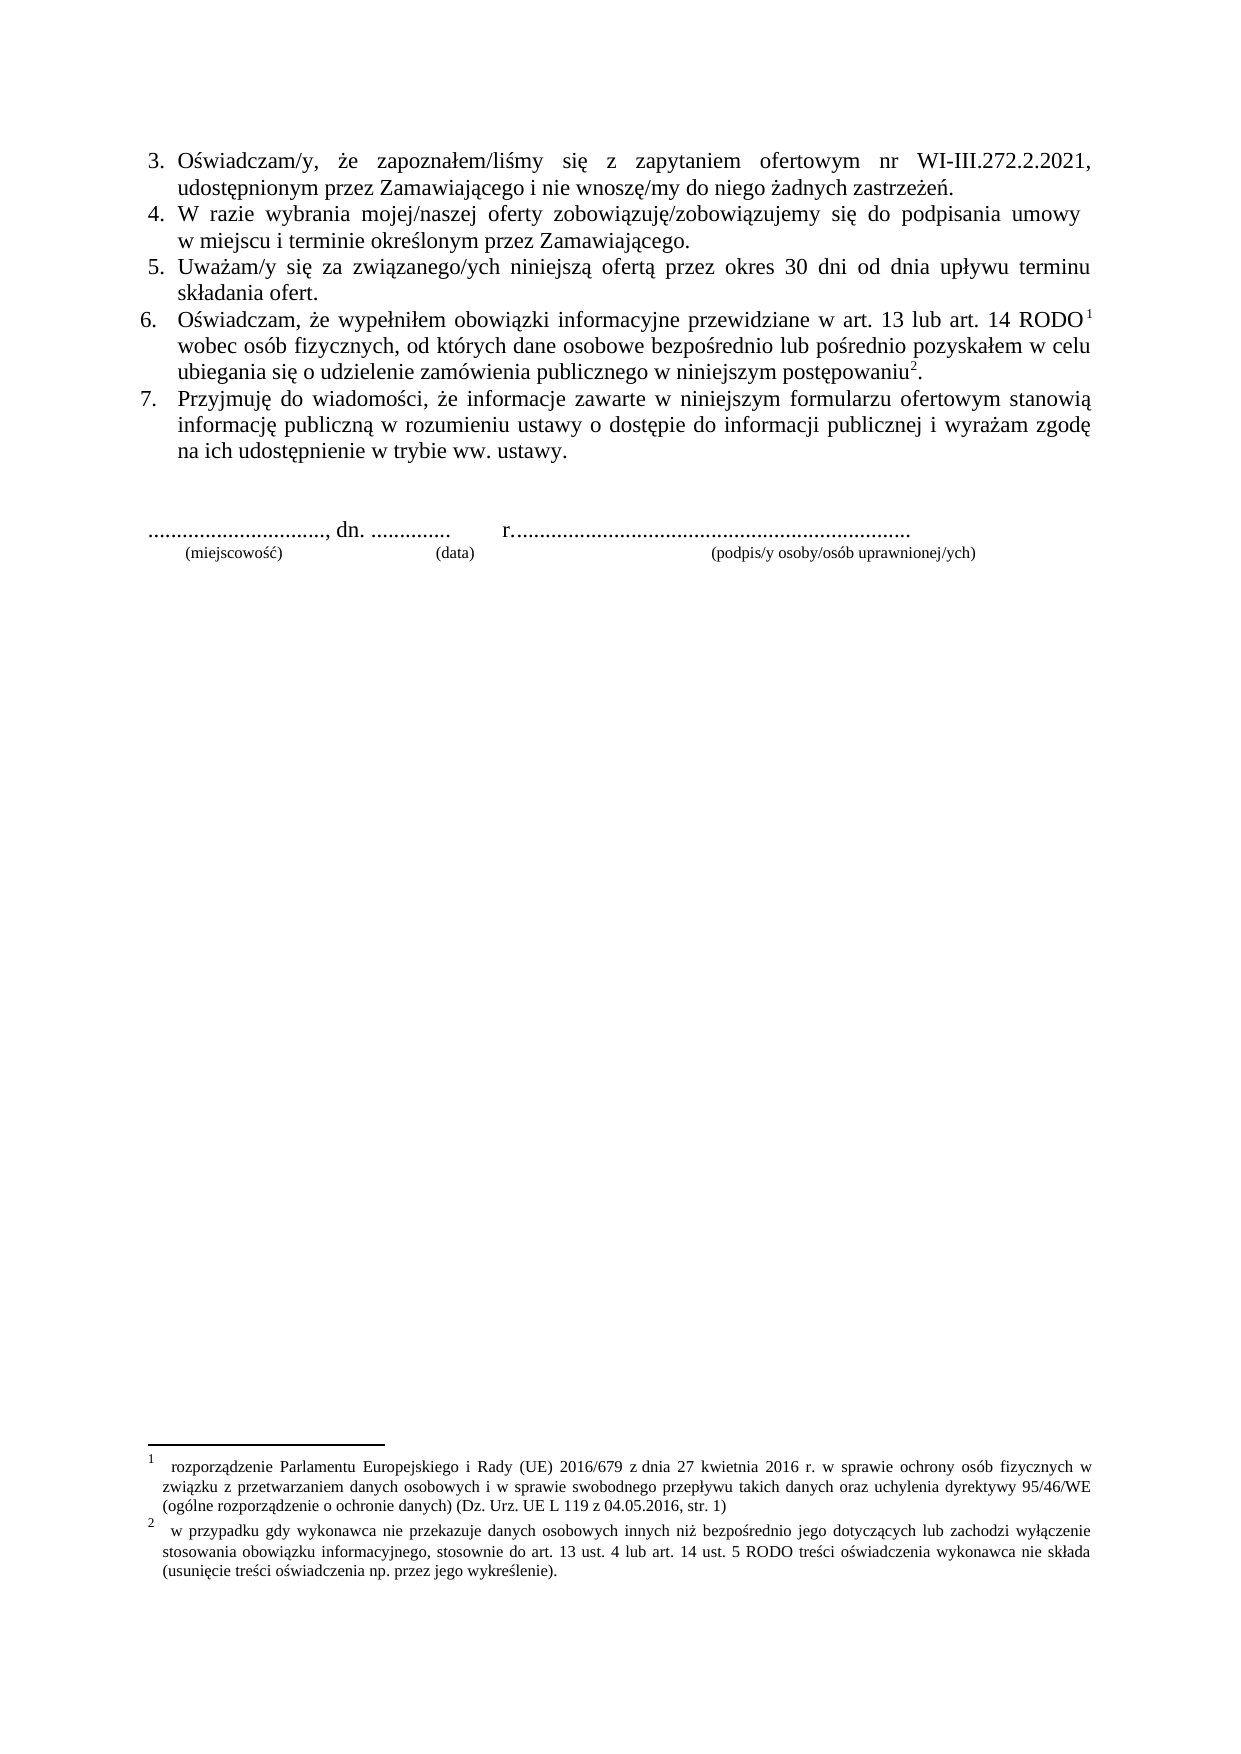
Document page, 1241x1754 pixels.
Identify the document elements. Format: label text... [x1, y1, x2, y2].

text (miejscowość) (data) (podpis/y osoby/osób uprawnionej/ych) [148, 543, 1093, 562]
list Uważam/y się za związanego/ych niniejszą ofertą przez okres 30 dni od dnia upływu terminu składania ofert. [148, 253, 1093, 306]
list W razie wybrania mojej/naszej oferty zobowiązuję/zobowiązujemy się do podpisania umowy w miejscu i terminie określonym przez Zamawiającego. [148, 200, 1093, 253]
list Oświadczam, że wypełniłem obowiązki informacyjne przewidziane w art. 13 lub art. 14 RODO wobec osób fizycznych, od których dane osobowe bezpośrednio lub pośrednio pozyskałem w celu ubiegania się o udzielenie zamówienia publicznego w niniejszym postępowaniu. [140, 306, 1093, 385]
text ..............................., dn. .............. r. ..................................................................... [148, 517, 1093, 543]
list Oświadczam/y, że zapoznałem/liśmy się z zapytaniem ofertowym nr WI-III.272.2.2021, udostępnionym przez Zamawiającego i nie wnoszę/my do niego żadnych zastrzeżeń. [148, 148, 1093, 200]
list Przyjmuję do wiadomości, że informacje zawarte w niniejszym formularzu ofertowym stanowią informację publiczną w rozumieniu ustawy o dostępie do informacji publicznej i wyrażam zgodę na ich udostępnienie w trybie ww. ustawy. [140, 385, 1093, 464]
